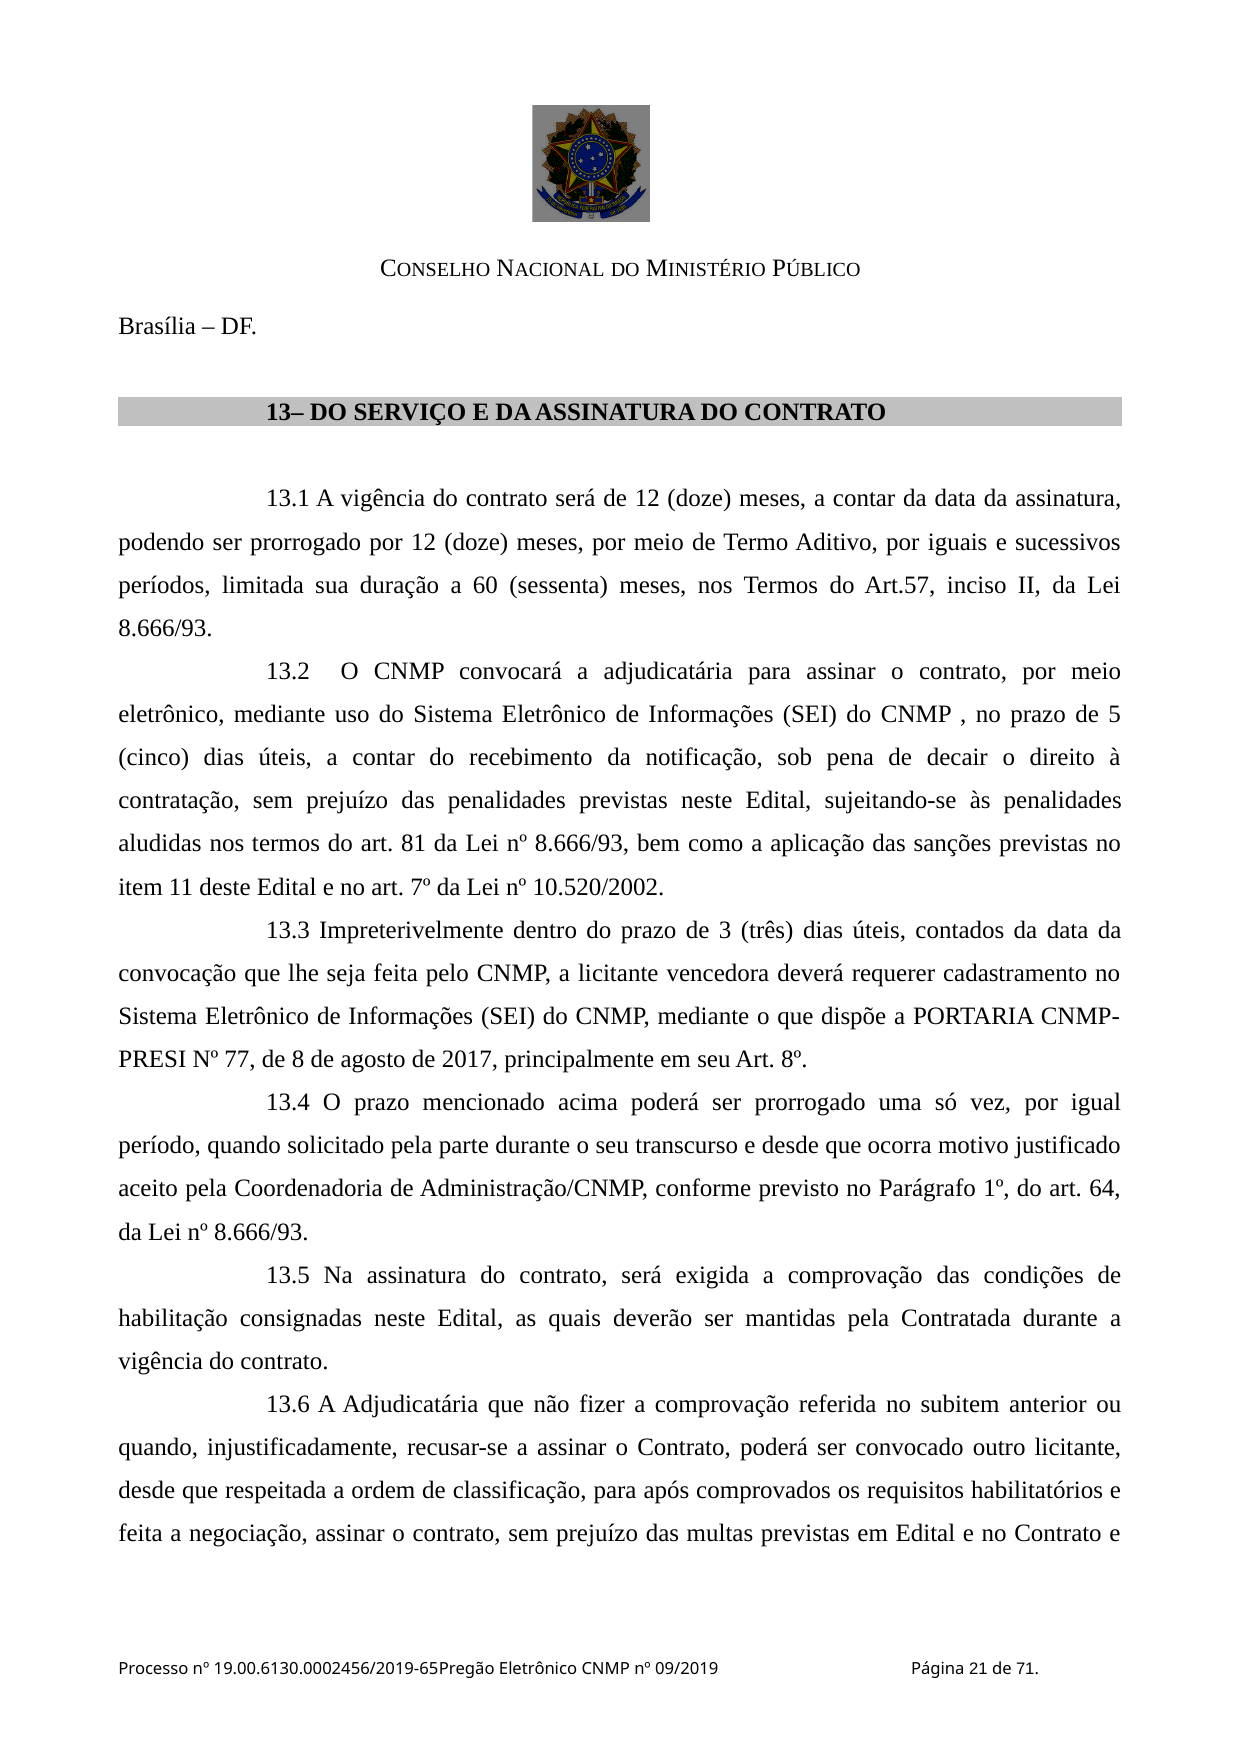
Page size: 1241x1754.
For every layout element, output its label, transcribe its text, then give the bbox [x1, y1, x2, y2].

text 13.3 Impreterivelmente dentro do prazo de 3 (três) dias úteis, contados da data da convocação que lhe seja feita pelo CNMP, a licitante vencedora deverá requerer cadastramento no Sistema Eletrônico de Informações (SEI) do CNMP, mediante o que dispõe a PORTARIA CNMP-PRESI Nº 77, de 8 de agosto de 2017, principalmente em seu Art. 8º. [118, 915, 1122, 1073]
text 13– DO SERVIÇO E DA ASSINATURA DO CONTRATO [118, 397, 1122, 426]
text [118, 1389, 1122, 1547]
text 13.2 O CNMP convocará a adjudicatária para assinar o contrato, por meio eletrônico, mediante uso do Sistema Eletrônico de Informações (SEI) do CNMP , no prazo de 5 (cinco) dias úteis, a contar do recebimento da notificação, sob pena de decair o direito à contratação, sem prejuízo das penalidades previstas neste Edital, sujeitando-se às penalidades aludidas nos termos do art. 81 da Lei nº 8.666/93, bem como a aplicação das sanções previstas no item 11 deste Edital e no art. 7º da Lei nº 10.520/2002. [118, 656, 1122, 900]
text 13.5 Na assinatura do contrato, será exigida a comprovação das condições de habilitação consignadas neste Edital, as quais deverão ser mantidas pela Contratada durante a vigência do contrato. [118, 1260, 1122, 1375]
text 13.4 O prazo mencionado acima poderá ser prorrogado uma só vez, por igual período, quando solicitado pela parte durante o seu transcurso e desde que ocorra motivo justificado aceito pela Coordenadoria de Administração/CNMP, conforme previsto no Parágrafo 1º, do art. 64, da Lei nº 8.666/93. [118, 1087, 1122, 1245]
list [118, 311, 1122, 340]
text 13.1 A vigência do contrato será de 12 (doze) meses, a contar da data da assinatura, podendo ser prorrogado por 12 (doze) meses, por meio de Termo Aditivo, por iguais e sucessivos períodos, limitada sua duração a 60 (sessenta) meses, nos Termos do Art.57, inciso II, da Lei 8.666/93. [118, 483, 1122, 642]
